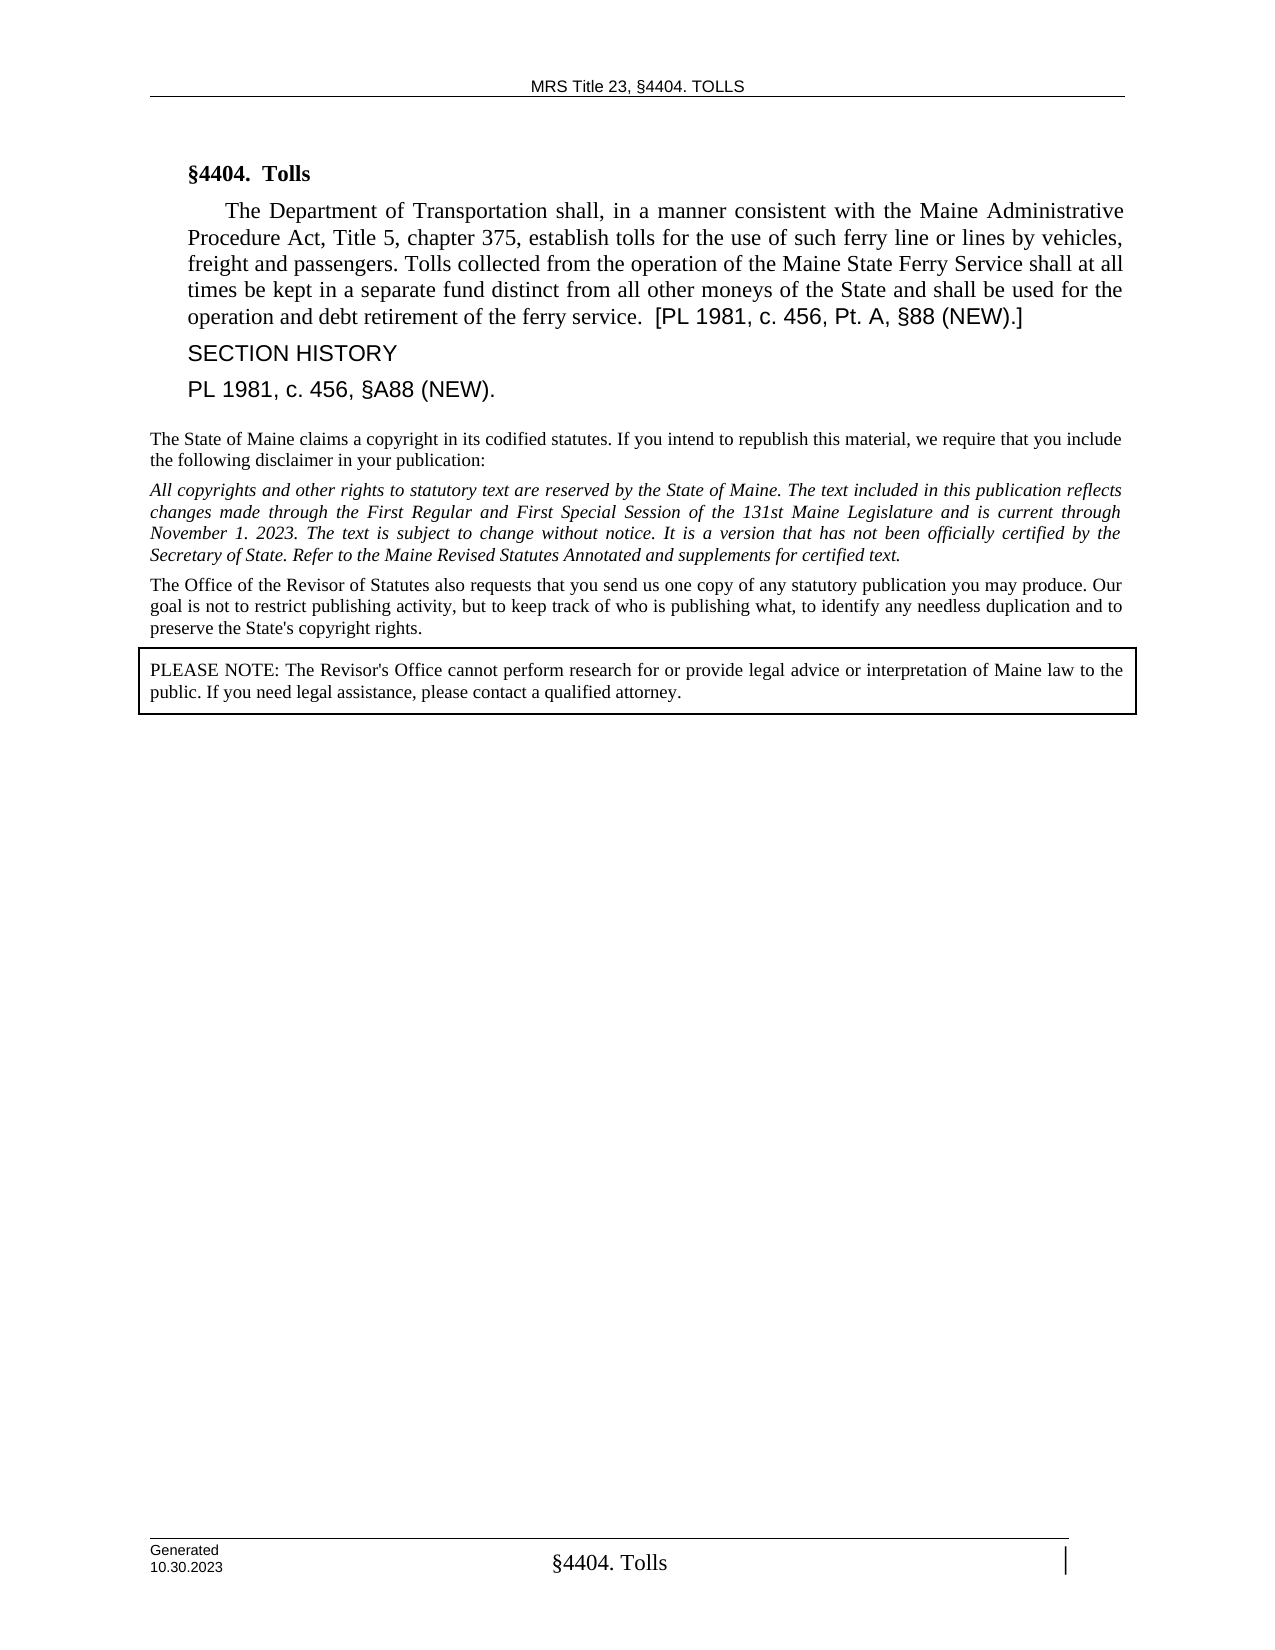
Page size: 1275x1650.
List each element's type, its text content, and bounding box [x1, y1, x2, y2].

text PL 1981, c. 456, §A88 (NEW). [187, 376, 1125, 403]
text PLEASE NOTE: The Revisor's Office cannot perform research for or provide legal advice or interpretation of Maine law to the public. If you need legal assistance, please contact a qualified attorney. [140, 649, 1135, 713]
text The Office of the Revisor of Statutes also requests that you send us one copy of any statutory publication you may produce. Our goal is not to restrict publishing activity, but to keep track of who is publishing what, to identify any needless duplication and to preserve the State's copyright rights. [150, 574, 1125, 638]
text All copyrights and other rights to statutory text are reserved by the State of Maine. The text included in this publication reflects changes made through the First Regular and First Special Session of the 131st Maine Legislature and is current through November 1. 2023 . The text is subject to change without notice. It is a version that has not been officially certified by the Secretary of State. Refer to the Maine Revised Statutes Annotated and supplements for certified text. [150, 479, 1125, 565]
text §4404. Tolls [187, 160, 1125, 187]
text The Department of Transportation shall, in a manner consistent with the Maine Administrative Procedure Act, Title 5, chapter 375, establish tolls for the use of such ferry line or lines by vehicles, freight and passengers. Tolls collected from the operation of the Maine State Ferry Service shall at all times be kept in a separate fund distinct from all other moneys of the State and shall be used for the operation and debt retirement of the ferry service. [PL 1981, c. 456, Pt. A, §88 (NEW).] [187, 197, 1125, 329]
text The State of Maine claims a copyright in its codified statutes. If you intend to republish this material, we require that you include the following disclaimer in your publication: [150, 428, 1125, 471]
text SECTION HISTORY [187, 339, 1125, 366]
